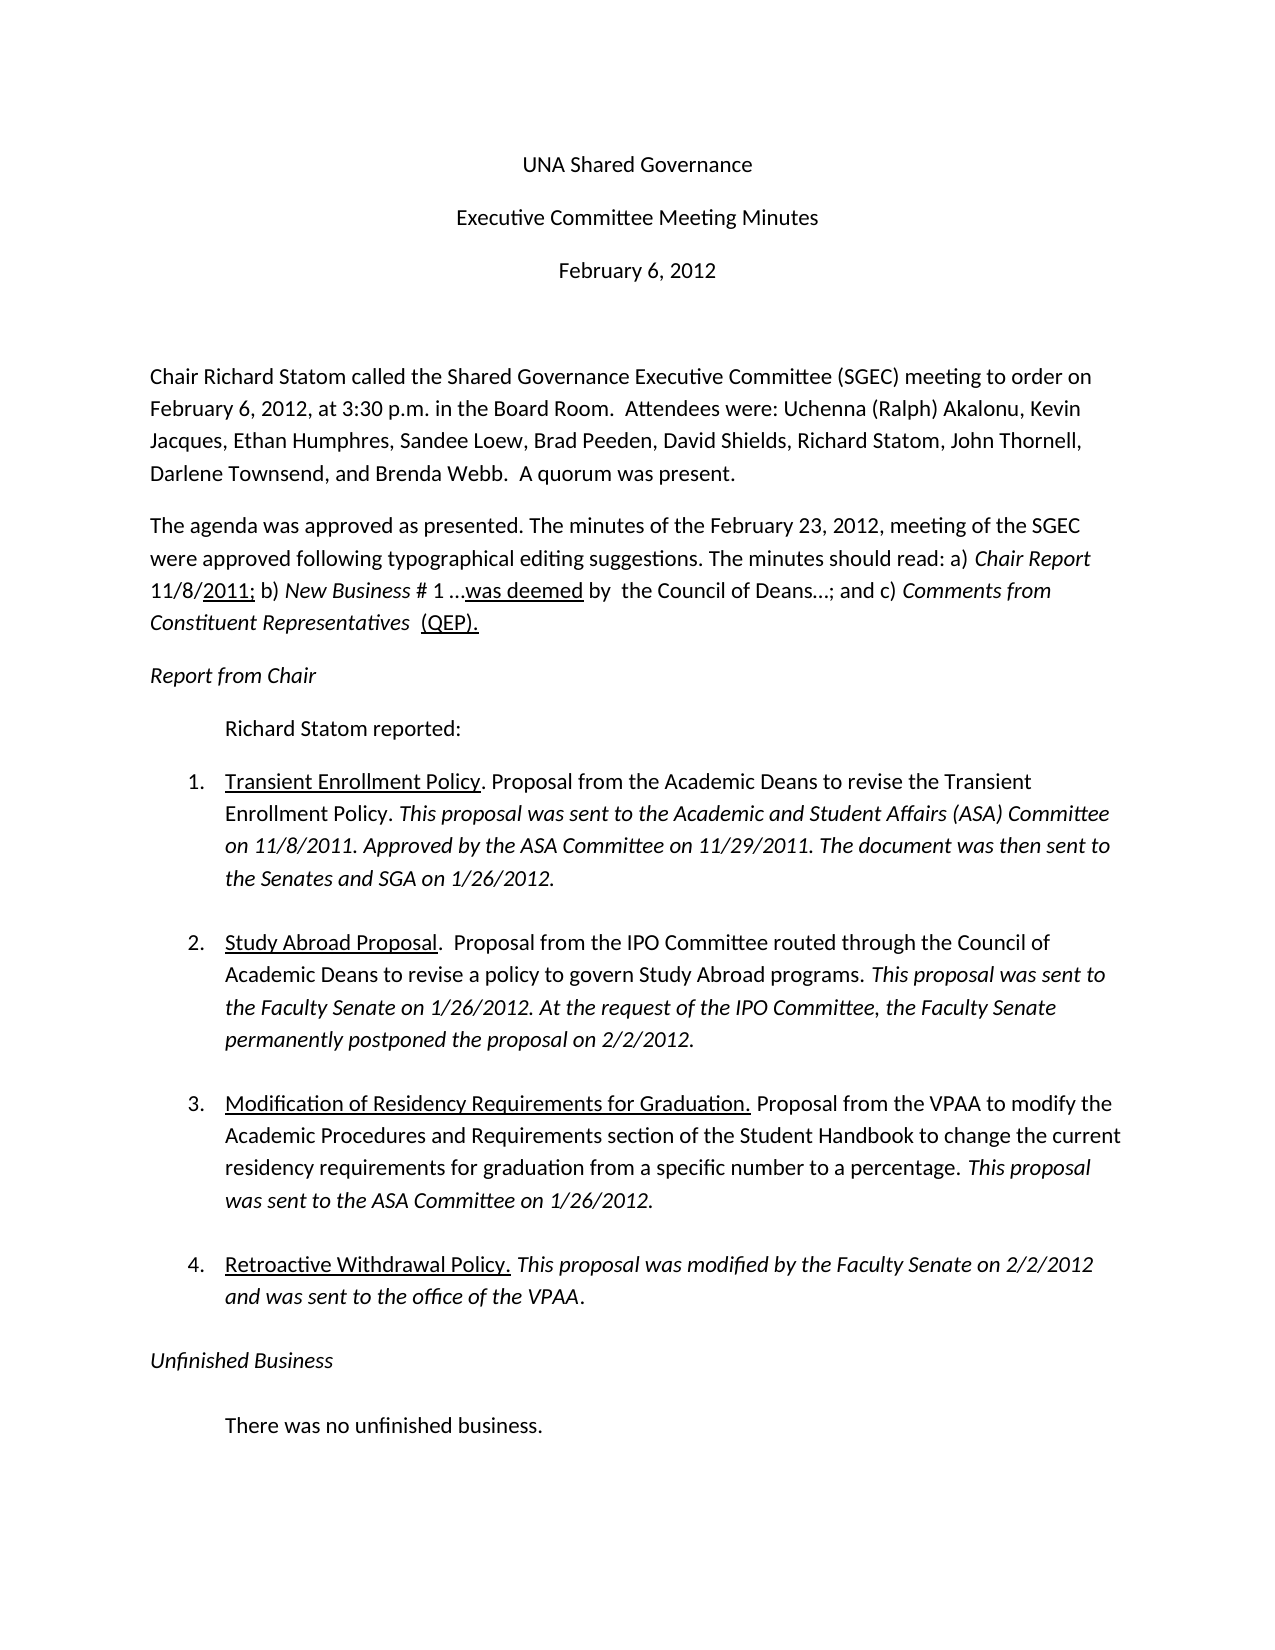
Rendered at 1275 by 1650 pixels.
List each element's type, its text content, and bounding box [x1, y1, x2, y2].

text UNA Shared Governance [150, 150, 1125, 178]
list Modification of Residency Requirements for Graduation. Proposal from the VPAA to modify the Academic Procedures and Requirements section of the Student Handbook to change the current residency requirements for graduation from a specific number to a percentage. This proposal was sent to the ASA Committee on 1/26/2012. [187, 1089, 1125, 1214]
text February 6, 2012 [150, 256, 1125, 284]
list Study Abroad Proposal. Proposal from the IPO Committee routed through the Council of Academic Deans to revise a policy to govern Study Abroad programs. This proposal was sent to the Faculty Senate on 1/26/2012. At the request of the IPO Committee, the Faculty Senate permanently postponed the proposal on 2/2/2012. [187, 928, 1125, 1053]
text Report from Chair [150, 661, 1125, 689]
text Richard Statom reported: [150, 714, 1125, 742]
list Retroactive Withdrawal Policy. This proposal was modified by the Faculty Senate on 2/2/2012 and was sent to the office of the VPAA. [187, 1250, 1125, 1310]
list Unfinished Business [150, 1347, 1125, 1375]
list Transient Enrollment Policy. Proposal from the Academic Deans to revise the Transient Enrollment Policy. This proposal was sent to the Academic and Student Affairs (ASA) Committee on 11/8/2011. Approved by the ASA Committee on 11/29/2011. The document was then sent to the Senates and SGA on 1/26/2012. [187, 767, 1125, 892]
text Chair Richard Statom called the Shared Governance Executive Committee (SGEC) meeting to order on February 6, 2012, at 3:30 p.m. in the Board Room. Attendees were: Uchenna (Ralph) Akalonu, Kevin Jacques, Ethan Humphres, Sandee Loew, Brad Peeden, David Shields, Richard Statom, John Thornell, Darlene Townsend, and Brenda Webb. A quorum was present. [150, 362, 1125, 487]
list There was no unfinished business. [150, 1411, 1125, 1439]
text Executive Committee Meeting Minutes [150, 203, 1125, 231]
text The agenda was approved as presented. The minutes of the February 23, 2012, meeting of the SGEC were approved following typographical editing suggestions. The minutes should read: a) Chair Report 11/8/2011; b) New Business # 1 …was deemed by the Council of Deans…; and c) Comments from Constituent Representatives (QEP). [150, 512, 1125, 636]
